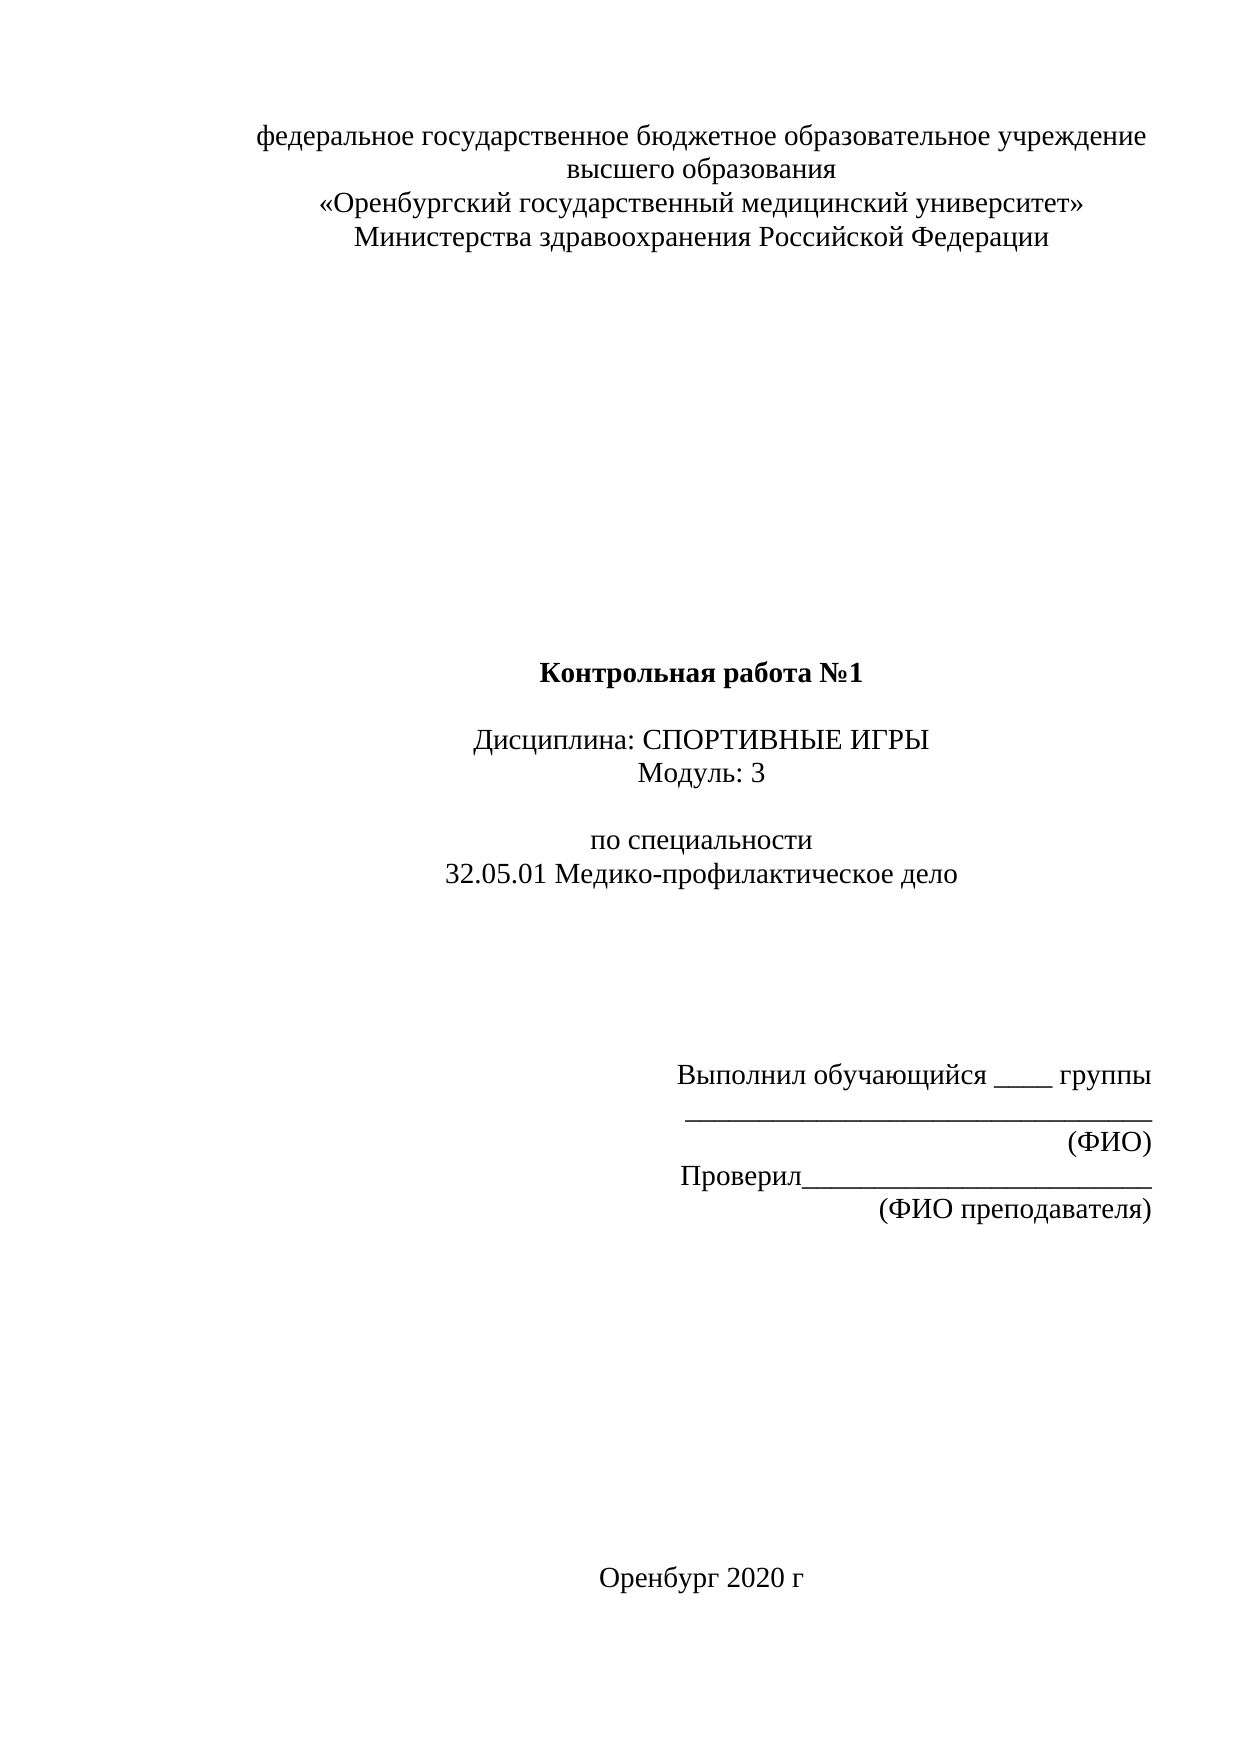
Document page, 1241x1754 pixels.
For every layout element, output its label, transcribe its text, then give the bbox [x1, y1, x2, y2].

text 32.05.01 Медико-профилактическое дело [177, 856, 1152, 889]
text «Оренбургский государственный медицинский университет» [177, 185, 1152, 219]
text по специальности [177, 822, 1152, 856]
text Дисциплина: СПОРТИВНЫЕ ИГРЫ [177, 722, 1152, 755]
text Модуль: 3 [177, 755, 1152, 789]
text Контрольная работа №1 [177, 655, 1152, 688]
text Проверил________________________ [177, 1158, 1152, 1191]
text ________________________________ [177, 1091, 1152, 1124]
text Министерства здравоохранения Российской Федерации [177, 219, 1152, 252]
text высшего образования [177, 152, 1152, 185]
text федеральное государственное бюджетное образовательное учреждение [177, 118, 1152, 152]
text Выполнил обучающийся ____ группы [177, 1057, 1152, 1091]
text Оренбург 2020 г [177, 1560, 1152, 1594]
text (ФИО) [177, 1124, 1152, 1158]
text (ФИО преподавателя) [177, 1191, 1152, 1225]
